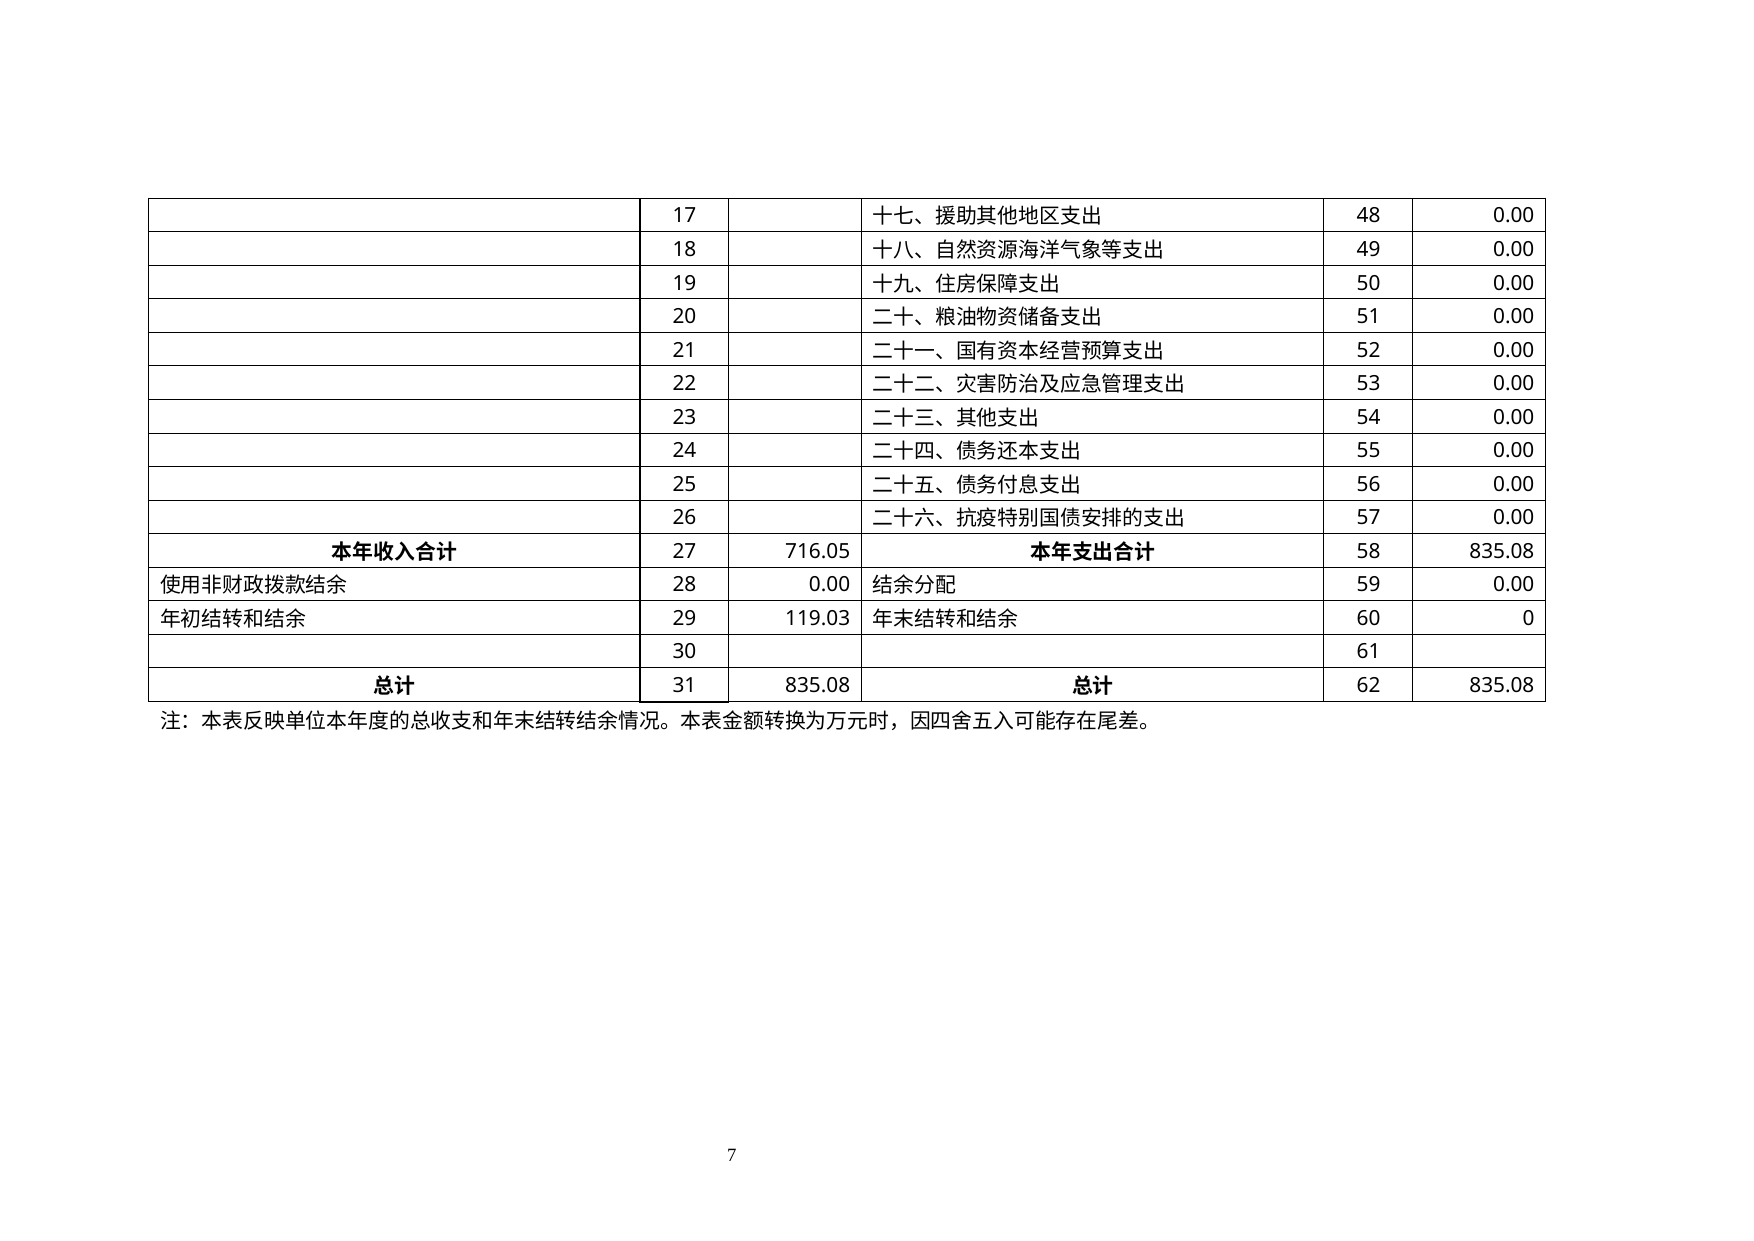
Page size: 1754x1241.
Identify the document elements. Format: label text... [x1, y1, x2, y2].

table_cell 716.05 [729, 534, 861, 567]
table_cell [729, 434, 861, 466]
table_cell [149, 434, 639, 466]
table_cell 0.00 [1413, 434, 1545, 466]
table_cell 二十二、灾害防治及应急管理支出 [862, 366, 1323, 399]
table_cell [729, 501, 861, 533]
table_cell 十八、自然资源海洋气象等支出 [862, 232, 1323, 265]
table_cell 19 [641, 266, 728, 298]
table_cell [729, 333, 861, 365]
table_cell 59 [1324, 568, 1412, 600]
table_cell 17 [641, 199, 728, 231]
table_cell [729, 266, 861, 298]
table_cell 30 [641, 635, 728, 667]
table_cell 0.00 [1413, 400, 1545, 432]
table_cell 十九、住房保障支出 [862, 266, 1323, 298]
table_cell 119.03 [729, 601, 861, 634]
table_cell 835.08 [1413, 668, 1545, 701]
table_cell 0.00 [1413, 467, 1545, 499]
table_cell [729, 299, 861, 332]
table_cell 24 [641, 434, 728, 466]
table_cell [729, 199, 861, 231]
table_cell 23 [641, 400, 728, 432]
table_cell 总计 [862, 668, 1323, 701]
table_cell [149, 266, 639, 298]
table_cell 62 [1324, 668, 1412, 701]
table_cell 本年支出合计 [862, 534, 1323, 567]
table_cell 0.00 [1413, 366, 1545, 399]
table_cell 28 [641, 568, 728, 600]
table_cell 十七、援助其他地区支出 [862, 199, 1323, 231]
table_cell 60 [1324, 601, 1412, 634]
table_cell 51 [1324, 299, 1412, 332]
table_cell [149, 501, 639, 533]
table_cell 20 [641, 299, 728, 332]
table_cell 18 [641, 232, 728, 265]
table_cell [729, 467, 861, 499]
table_cell 27 [641, 534, 728, 567]
table_cell 61 [1324, 635, 1412, 667]
table_cell [149, 333, 639, 365]
table_cell 22 [641, 366, 728, 399]
table_cell 53 [1324, 366, 1412, 399]
table_cell [729, 232, 861, 265]
table_cell [149, 366, 639, 399]
table_cell [149, 299, 639, 332]
table_cell 49 [1324, 232, 1412, 265]
table_cell 使用非财政拨款结余 [149, 568, 639, 600]
table_cell 29 [641, 601, 728, 634]
table_cell 57 [1324, 501, 1412, 533]
table_cell [149, 232, 639, 265]
table_cell 二十五、债务付息支出 [862, 467, 1323, 499]
table_cell 注：本表反映单位本年度的总收支和年末结转结余情况。本表金额转换为万元时，因四舍五入可能存在尾差。 [149, 702, 1545, 735]
table_cell 二十一、国有资本经营预算支出 [862, 333, 1323, 365]
table_cell 0.00 [1413, 333, 1545, 365]
table_cell 年初结转和结余 [149, 601, 639, 634]
table_cell 50 [1324, 266, 1412, 298]
table_cell 835.08 [1413, 534, 1545, 567]
table_cell 二十四、债务还本支出 [862, 434, 1323, 466]
table_cell [862, 635, 1323, 667]
table_cell 0.00 [1413, 501, 1545, 533]
table_cell 52 [1324, 333, 1412, 365]
table_cell 54 [1324, 400, 1412, 432]
table_cell 25 [641, 467, 728, 499]
table_cell 二十三、其他支出 [862, 400, 1323, 432]
table_cell 55 [1324, 434, 1412, 466]
table_cell 48 [1324, 199, 1412, 231]
table_cell 0.00 [1413, 199, 1545, 231]
table_cell 31 [641, 668, 728, 701]
table_cell [149, 467, 639, 499]
table_cell [729, 366, 861, 399]
table_cell 0.00 [1413, 299, 1545, 332]
table_cell [729, 635, 861, 667]
table_cell 总计 [149, 668, 639, 701]
table_cell [149, 400, 639, 432]
table_cell [149, 635, 639, 667]
table_cell [729, 400, 861, 432]
table_cell 0.00 [1413, 232, 1545, 265]
table_cell [1413, 635, 1545, 667]
table_cell 二十六、抗疫特别国债安排的支出 [862, 501, 1323, 533]
table_cell 年末结转和结余 [862, 601, 1323, 634]
table_cell 结余分配 [862, 568, 1323, 600]
table_cell 0.00 [729, 568, 861, 600]
table_cell 本年收入合计 [149, 534, 639, 567]
table_cell 835.08 [729, 668, 861, 701]
table_cell 21 [641, 333, 728, 365]
table_cell 0.00 [1413, 266, 1545, 298]
table_cell 0 [1413, 601, 1545, 634]
table_cell 0.00 [1413, 568, 1545, 600]
table_cell 26 [641, 501, 728, 533]
table_cell [149, 199, 639, 231]
table_cell 58 [1324, 534, 1412, 567]
table_cell 二十、粮油物资储备支出 [862, 299, 1323, 332]
table_cell 56 [1324, 467, 1412, 499]
